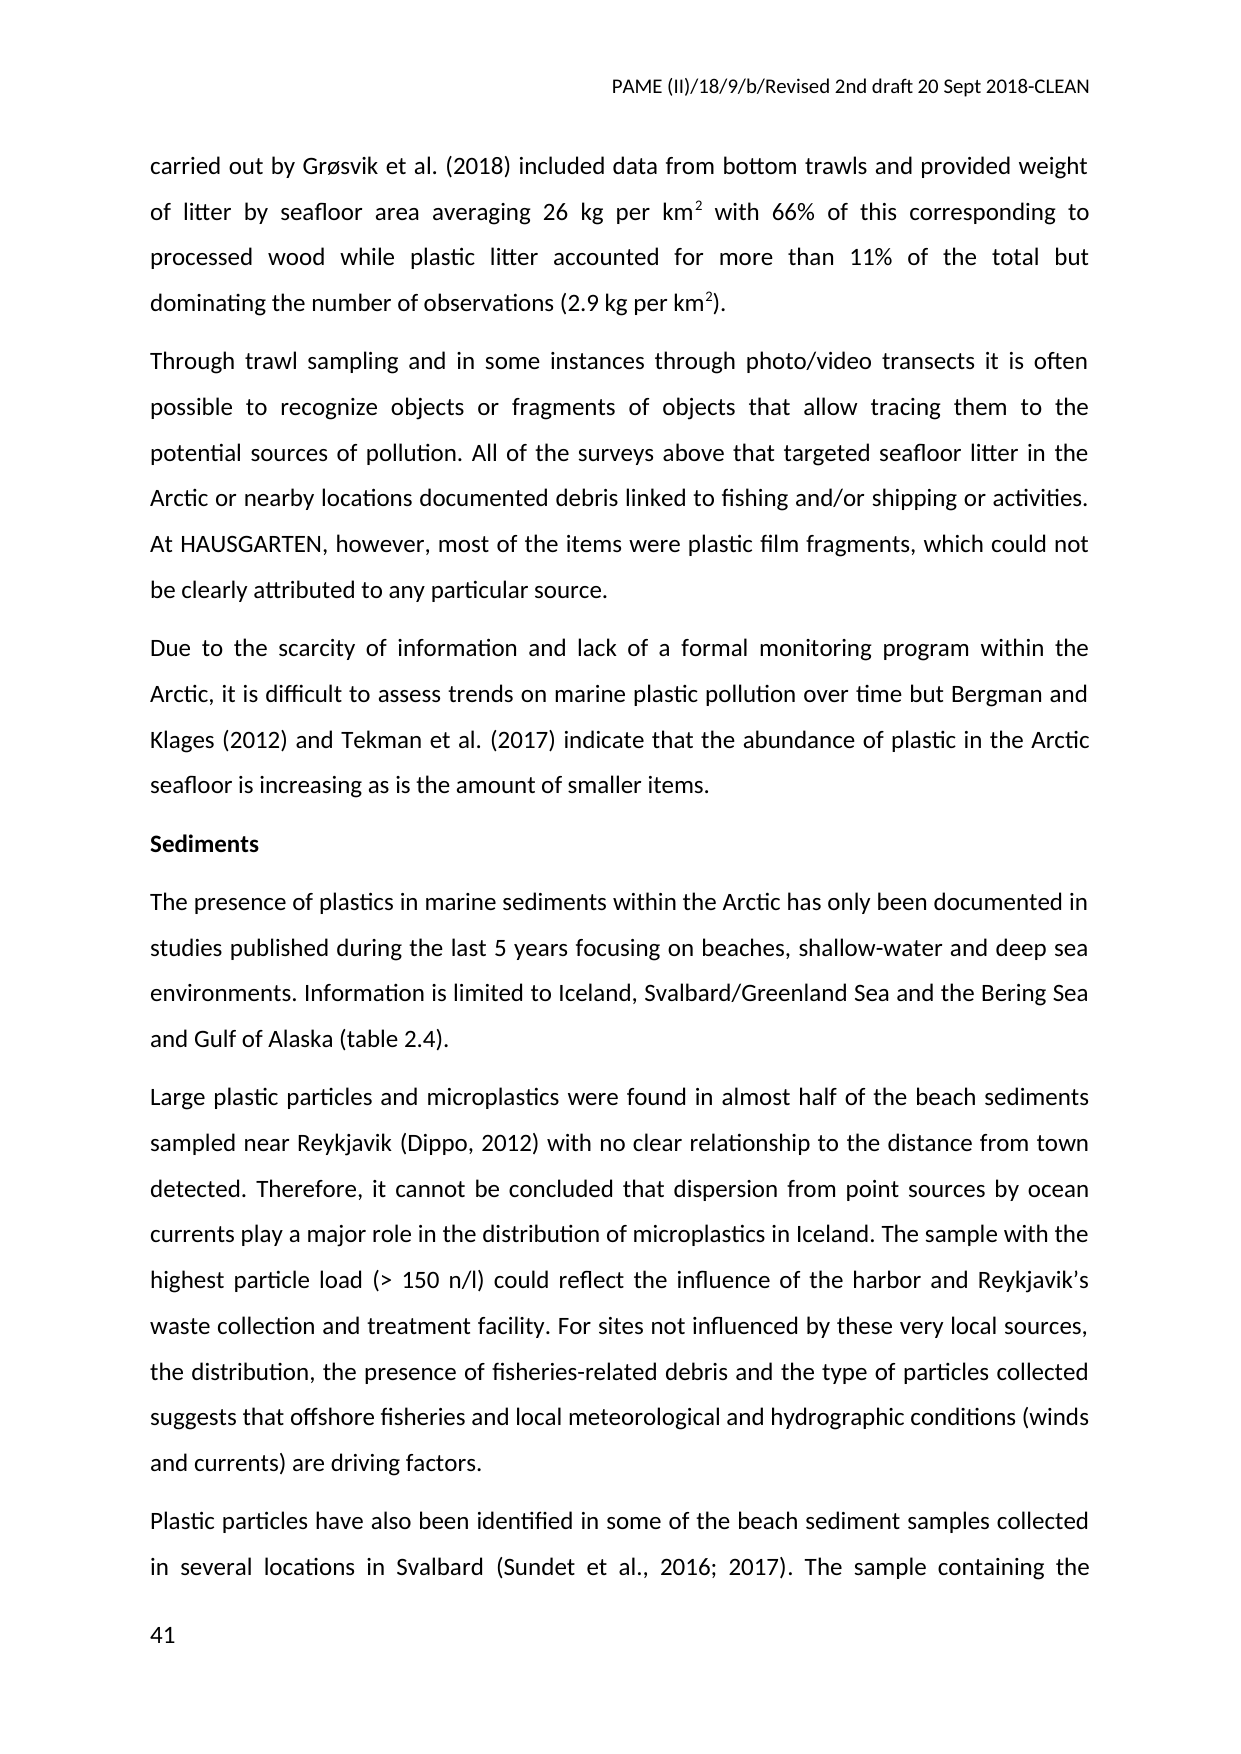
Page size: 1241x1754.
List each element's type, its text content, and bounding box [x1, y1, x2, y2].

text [150, 150, 1090, 318]
text Due to the scarcity of information and lack of a formal monitoring program within the Arctic, it is difficult to assess trends on marine plastic pollution over time but Bergman and Klages (2012) and Tekman et al. (2017) indicate that the abundance of plastic in the Arctic seafloor is increasing as is the amount of smaller items. [150, 632, 1090, 800]
text Large plastic particles and microplastics were found in almost half of the beach sediments sampled near Reykjavik (Dippo, 2012) with no clear relationship to the distance from town detected. Therefore, it cannot be concluded that dispersion from point sources by ocean currents play a major role in the distribution of microplastics in Iceland. The sample with the highest particle load (> 150 n/l) could reflect the influence of the harbor and Reykjavik’s waste collection and treatment facility. For sites not influenced by these very local sources, the distribution, the presence of fisheries-related debris and the type of particles collected suggests that offshore fisheries and local meteorological and hydrographic conditions (winds and currents) are driving factors. [150, 1081, 1090, 1478]
text Sediments [150, 828, 1090, 858]
text Through trawl sampling and in some instances through photo/video transects it is often possible to recognize objects or fragments of objects that allow tracing them to the potential sources of pollution. All of the surveys above that targeted seafloor litter in the Arctic or nearby locations documented debris linked to fishing and/or shipping or activities. At HAUSGARTEN, however, most of the items were plastic film fragments, which could not be clearly attributed to any particular source. [150, 345, 1090, 604]
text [150, 1505, 1090, 1582]
text The presence of plastics in marine sediments within the Arctic has only been documented in studies published during the last 5 years focusing on beaches, shallow-water and deep sea environments. Information is limited to Iceland, Svalbard/Greenland Sea and the Bering Sea and Gulf of Alaska (table 2.4). [150, 886, 1090, 1054]
